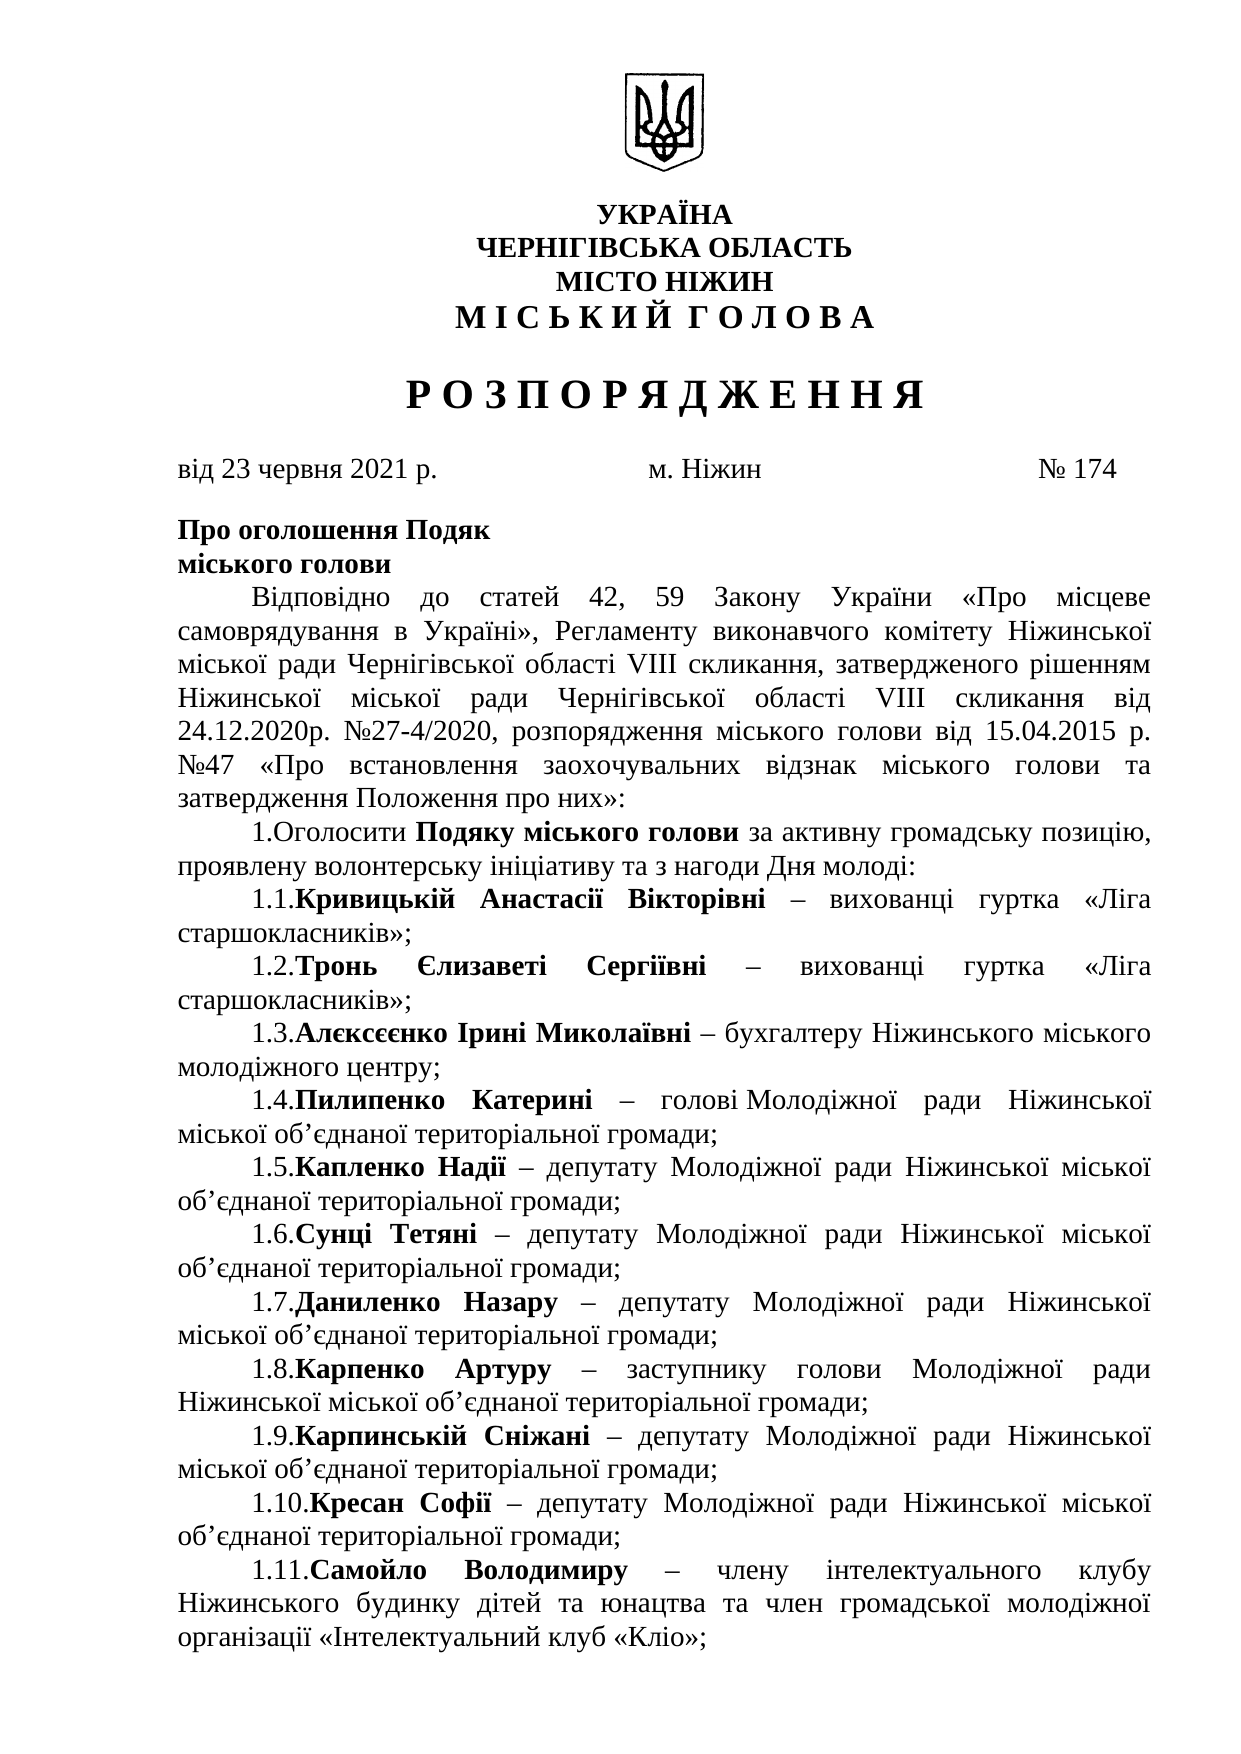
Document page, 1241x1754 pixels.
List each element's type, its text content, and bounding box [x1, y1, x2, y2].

text Про оголошення Подяк [177, 512, 1152, 546]
text 1.1.Кривицькій Анастасії Вікторівні – вихованці гуртка «Ліга старшокласників»; [177, 881, 1152, 948]
text 1.6.Сунці Тетяні – депутату Молодіжної ради Ніжинської міської об’єднаної територіальної громади; [177, 1217, 1152, 1284]
text МІСТО НІЖИН [177, 264, 1152, 297]
text 1.10.Кресан Софії – депутату Молодіжної ради Ніжинської міської об’єднаної територіальної громади; [177, 1485, 1152, 1552]
text 1.4.Пилипенко Катерині – голові Молодіжної ради Ніжинської міської об’єднаної територіальної громади; [177, 1082, 1152, 1149]
text ЧЕРНІГІВСЬКА ОБЛАСТЬ [177, 230, 1152, 264]
text 1.2.Тронь Єлизаветі Сергіївні – вихованці гуртка «Ліга старшокласників»; [177, 948, 1152, 1015]
text 1.5.Капленко Надії – депутату Молодіжної ради Ніжинської міської об’єднаної територіальної громади; [177, 1149, 1152, 1217]
text Відповідно до статей 42, 59 Закону України «Про місцеве самоврядування в Україні», Регламенту виконавчого комітету Ніжинської міської ради Чернігівської області VІІІ скликання, затвердженого рішенням Ніжинської міської ради Чернігівської області VІІІ скликання від 24.12.2020р. №27-4/2020, розпорядження міського голови від 15.04.2015 р. №47 «Про встановлення заохочувальних відзнак міського голови та затвердження Положення про них»: [177, 579, 1152, 814]
text 1.Оголосити Подяку міського голови за активну громадську позицію, проявлену волонтерську ініціативу та з нагоди Дня молоді: [177, 814, 1152, 881]
text 1.8.Карпенко Артуру – заступнику голови Молодіжної ради Ніжинської міської об’єднаної територіальної громади; [177, 1351, 1152, 1418]
text 1.9.Карпинській Сніжані – депутату Молодіжної ради Ніжинської міської об’єднаної територіальної громади; [177, 1418, 1152, 1485]
text міського голови [177, 546, 1152, 579]
text 1.11.Самойло Володимиру – члену інтелектуального клубу Ніжинського будинку дітей та юнацтва та член громадської молодіжної організації «Інтелектуальний клуб «Кліо»; [177, 1552, 1152, 1653]
text Р О З П О Р Я Д Ж Е Н Н Я [177, 369, 1152, 417]
text 1.3.Алєксєєнко Ірині Миколаївні – бухгалтеру Ніжинського міського молодіжного центру; [177, 1015, 1152, 1082]
text від 23 червня 2021 р. м. Ніжин № 174 [177, 451, 1152, 484]
text УКРАЇНА [177, 197, 1152, 230]
picture [624, 73, 705, 172]
text М І С Ь К И Й Г О Л О В А [177, 297, 1152, 336]
text 1.7.Даниленко Назару – депутату Молодіжної ради Ніжинської міської об’єднаної територіальної громади; [177, 1284, 1152, 1351]
